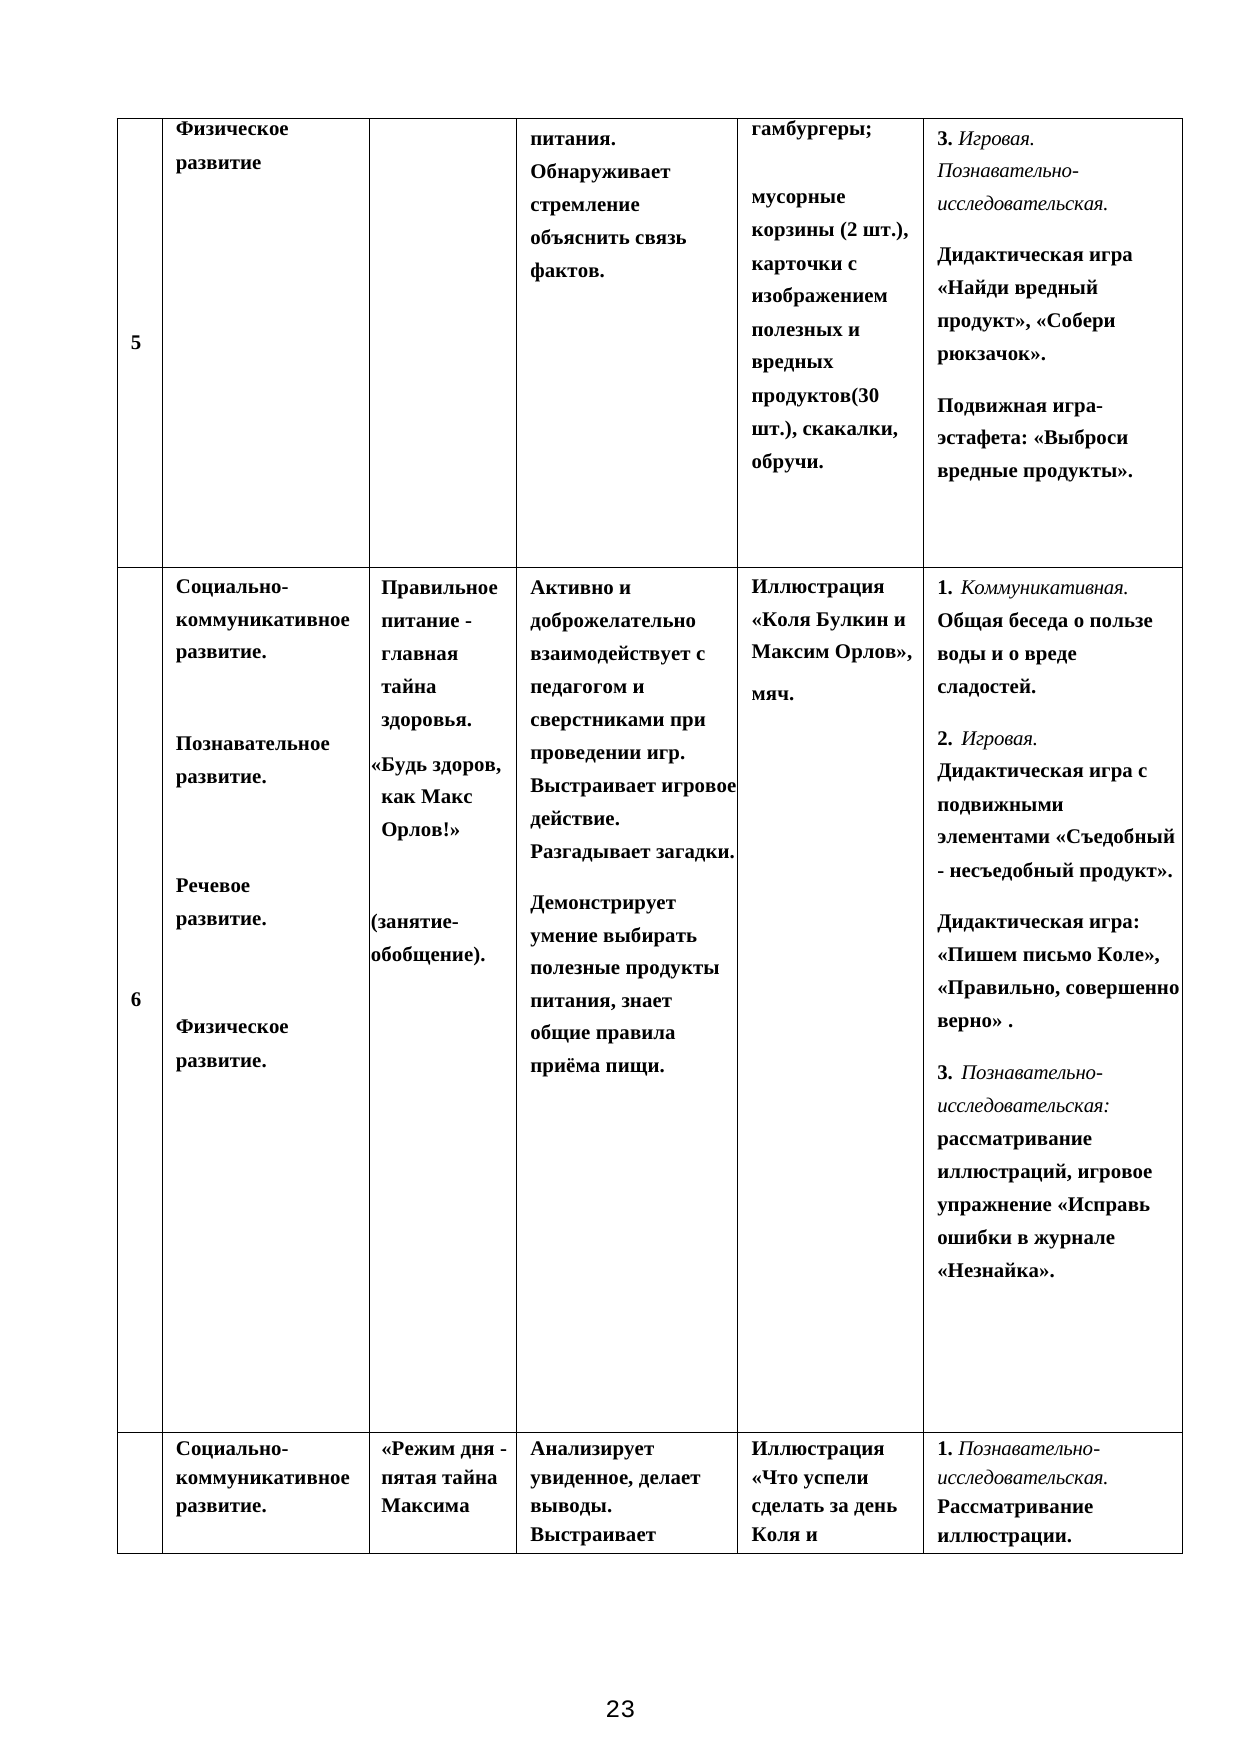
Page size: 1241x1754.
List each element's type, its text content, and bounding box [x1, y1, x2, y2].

table_cell «Режим дня - пятая тайна Максима [370, 1433, 516, 1553]
table_header Физическое развитие [163, 119, 369, 567]
table_header питания. Обнаруживает стремление объяснить связь фактов. [517, 119, 737, 567]
table_cell [118, 1433, 162, 1553]
table_cell Активно и доброжелательно взаимодействует с педагогом и сверстниками при проведении игр. Выстраивает игровое действие. Разгадывает загадки. Демонстрирует умение выбирать полезные продукты питания, знает общие правила приёма пищи. [517, 568, 737, 1432]
table_header гамбургеры; мусорные корзины (2 шт.), карточки с изображением полезных и вредных продуктов(30 шт.), скакалки, обручи. [738, 119, 923, 567]
table_header [370, 119, 516, 567]
table_header 5 [118, 119, 162, 567]
table_cell Правильное питание - главная тайна здоровья. «Будь здоров, как Макс Орлов!» (занятие- обобщение). [370, 568, 516, 1432]
table_header 3. Игровая. Познавательноисследовательская. Дидактическая игра «Найди вредный продукт», «Собери рюкзачок». Подвижная игра- эстафета: «Выброси вредные продукты». [924, 119, 1182, 567]
table_cell Социально- коммуникативное развитие. [163, 1433, 369, 1553]
table_cell 6 [118, 568, 162, 1432]
table_cell 1. Познавательноисследовательская. Рассматривание иллюстрации. [924, 1433, 1182, 1553]
table_cell Иллюстрация «Коля Булкин и Максим Орлов», мяч. [738, 568, 923, 1432]
table_cell Анализирует увиденное, делает выводы. Выстраивает [517, 1433, 737, 1553]
table_cell Социально- коммуникативное развитие. Познавательное развитие. Речевое развитие. Физическое развитие. [163, 568, 369, 1432]
table_cell Коммуникативная. Общая беседа о пользе воды и о вреде сладостей. Игровая. Дидактическая игра с подвижными элементами «Съедобный - несъедобный продукт». Дидактическая игра: «Пишем письмо Коле», «Правильно, совершенно верно» . Познавательноисследовательская: рассматривание иллюстраций, игровое упражнение «Исправь ошибки в журнале «Незнайка». [924, 568, 1182, 1432]
table_cell Иллюстрация «Что успели сделать за день Коля и [738, 1433, 923, 1553]
